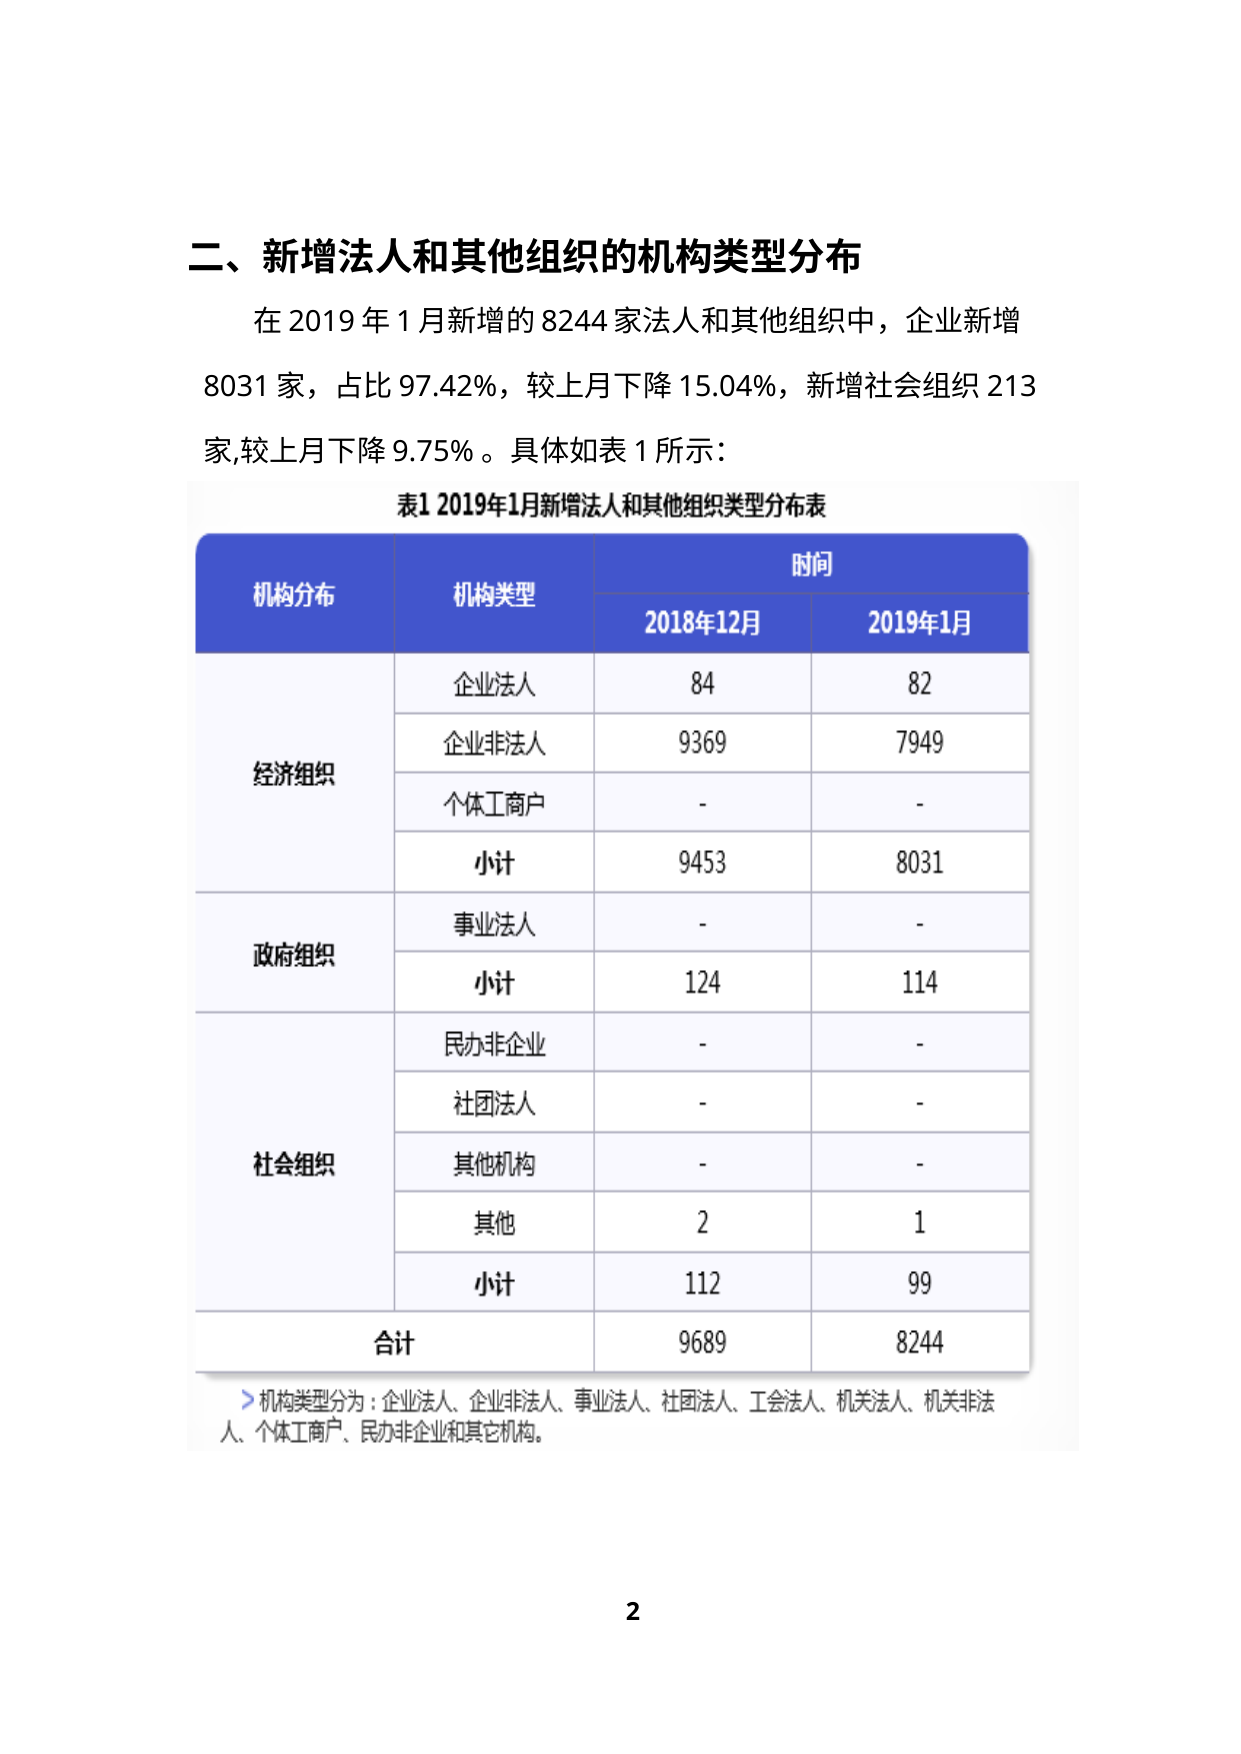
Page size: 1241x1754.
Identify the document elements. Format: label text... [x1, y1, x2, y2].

text 在2019年1月新增的8244家法人和其他组织中，企业新增8031家，占比97.42%，较上月下降15.04%，新增社会组织213家,较上月下降9.75% 。具体如表1所示： [203, 287, 1062, 481]
picture [187, 481, 1079, 1451]
text 二、新增法人和其他组织的机构类型分布 [187, 222, 1078, 287]
